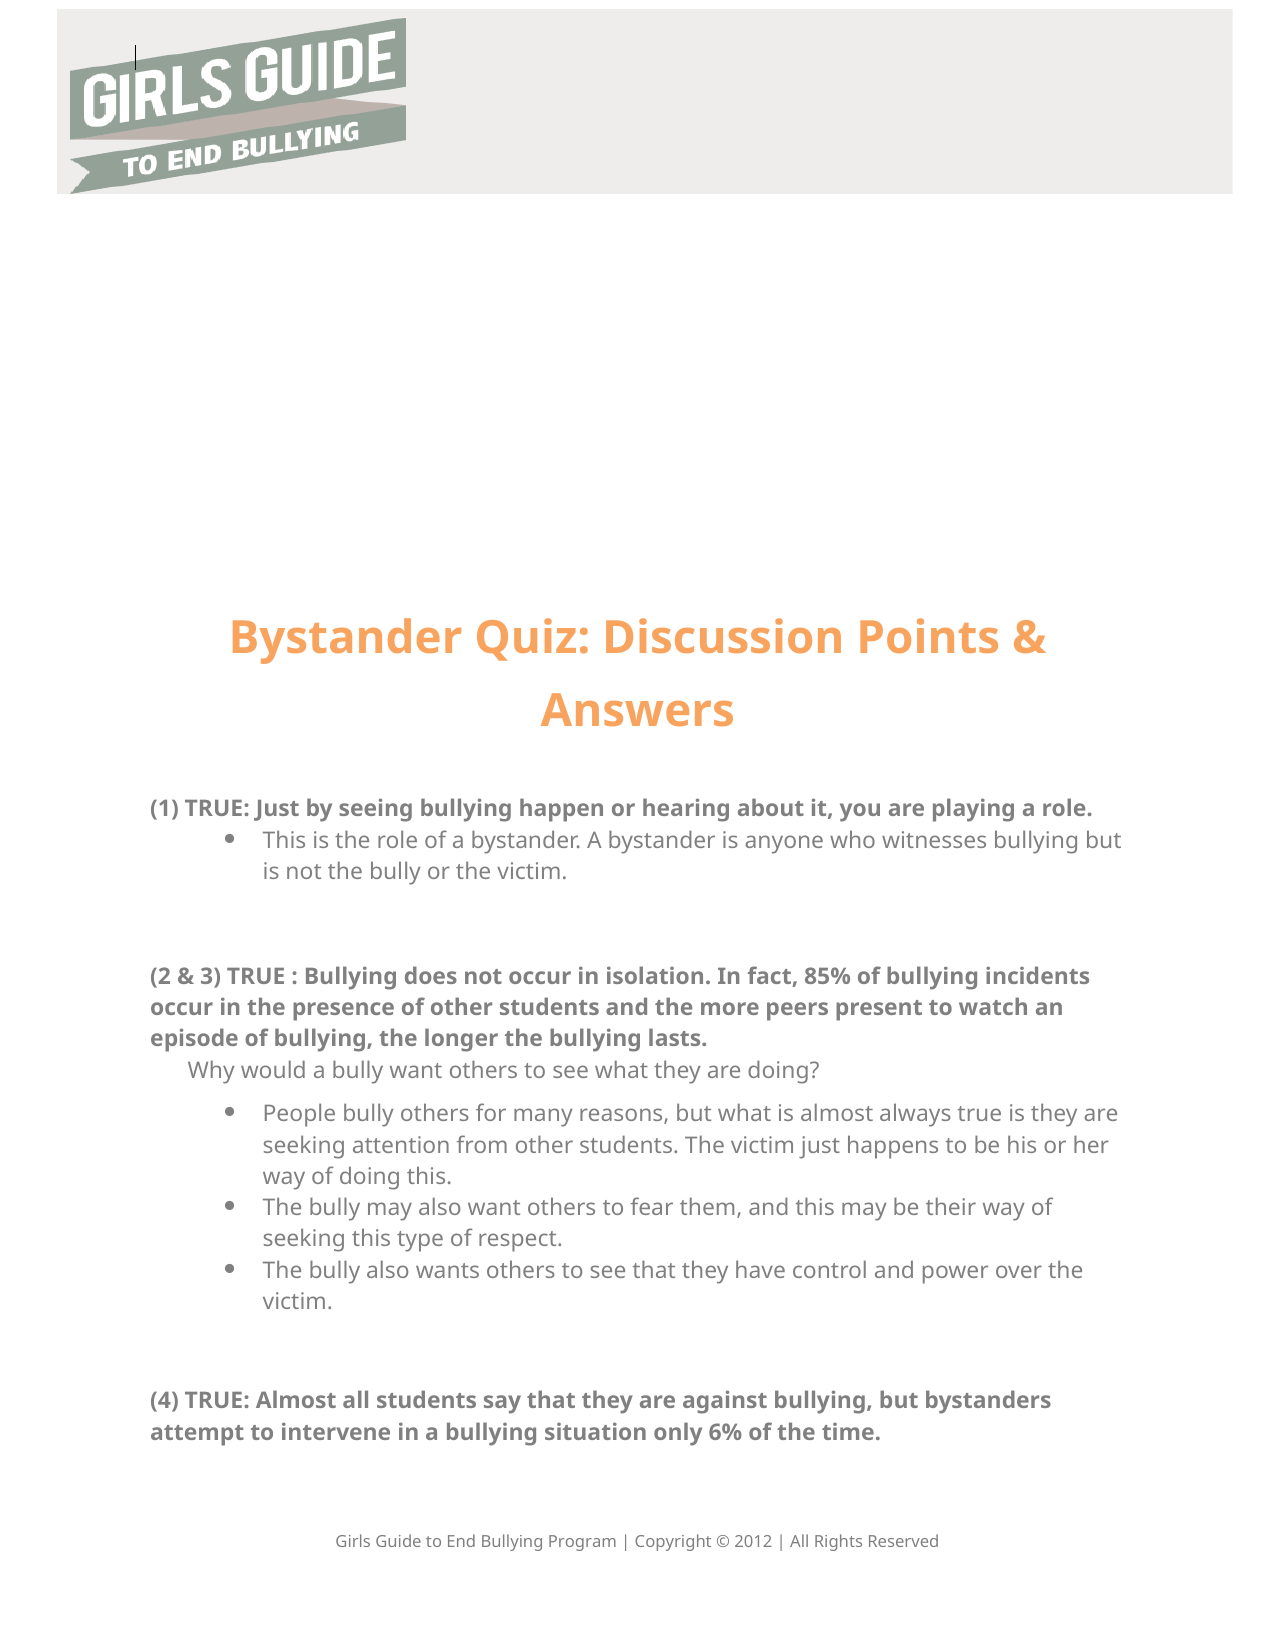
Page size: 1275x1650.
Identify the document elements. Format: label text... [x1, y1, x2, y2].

list This is the role of a bystander. A bystander is anyone who witnesses bullying but is not the bully or the victim. [225, 823, 1125, 886]
text (2 & 3) TRUE : Bullying does not occur in isolation. In fact, 85% of bullying incidents occur in the presence of other students and the more peers present to watch an episode of bullying, the longer the bullying lasts. [150, 960, 1125, 1053]
text Why would a bully want others to see what they are doing? [150, 1053, 1125, 1085]
text (1) TRUE: Just by seeing bullying happen or hearing about it, you are playing a role. [150, 792, 1125, 823]
text (4) TRUE: Almost all students say that they are against bullying, but bystanders attempt to intervene in a bullying situation only 6% of the time. [150, 1384, 1125, 1447]
list The bully also wants others to see that they have control and power over the victim. [225, 1253, 1125, 1316]
title Bystander Quiz: Discussion Points & Answers [150, 604, 1125, 740]
list The bully may also want others to fear them, and this may be their way of seeking this type of respect. [225, 1191, 1125, 1253]
picture [56, 7, 1233, 211]
list People bully others for many reasons, but what is almost always true is they are seeking attention from other students. The victim just happens to be his or her way of doing this. [225, 1097, 1125, 1191]
